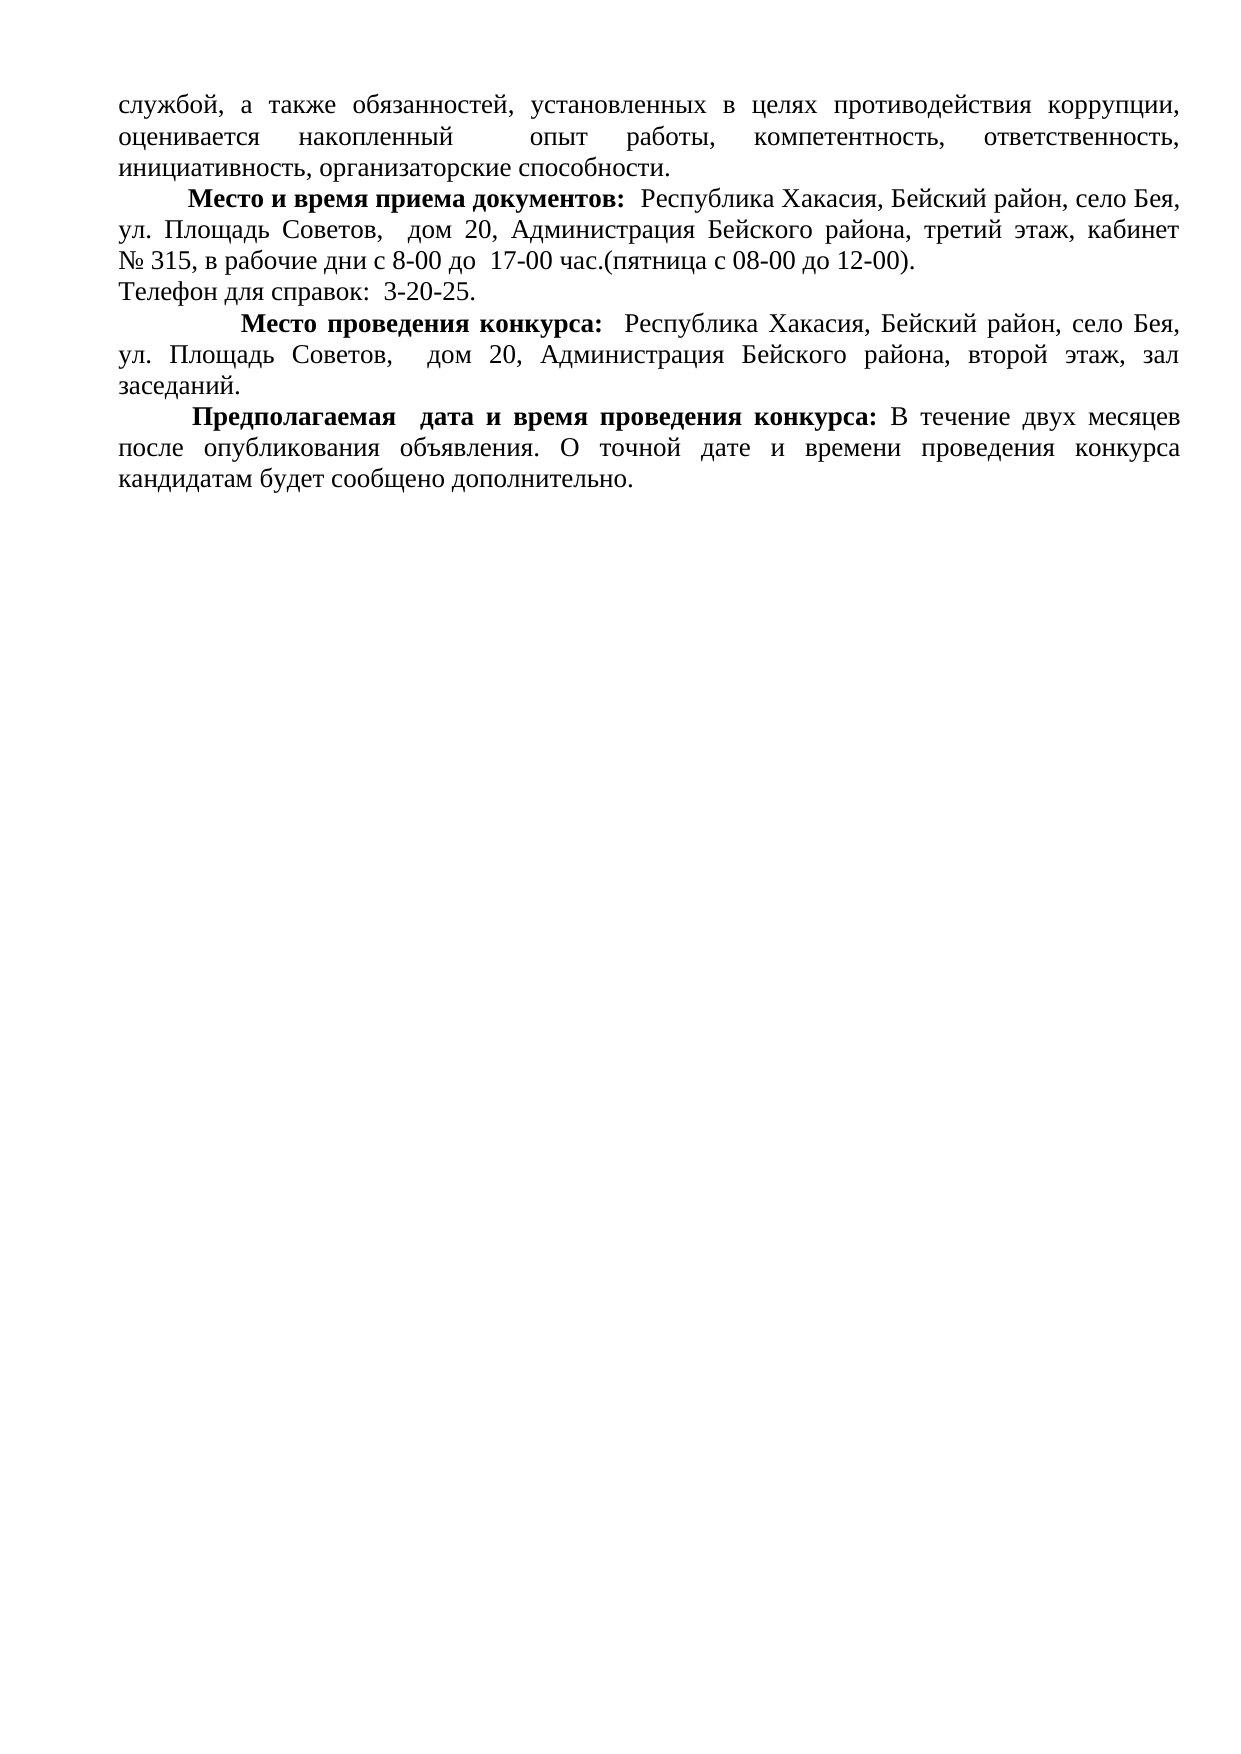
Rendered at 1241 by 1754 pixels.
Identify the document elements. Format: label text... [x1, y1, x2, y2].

text Телефон для справок: 3-20-25. [118, 276, 1181, 307]
text Место проведения конкурса: Республика Хакасия, Бейский район, село Бея, ул. Площадь Советов, дом 20, Администрация Бейского района, второй этаж, зал заседаний. [118, 307, 1181, 400]
text Предполагаемая дата и время проведения конкурса: В течение двух месяцев после опубликования объявления. О точной дате и времени проведения конкурса кандидатам будет сообщено дополнительно. [118, 400, 1181, 493]
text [118, 89, 1181, 182]
text Место и время приема документов: Республика Хакасия, Бейский район, село Бея, ул. Площадь Советов, дом 20, Администрация Бейского района, третий этаж, кабинет № 315, в рабочие дни с 8-00 до 17-00 час.(пятница с 08-00 до 12-00). [118, 182, 1181, 276]
